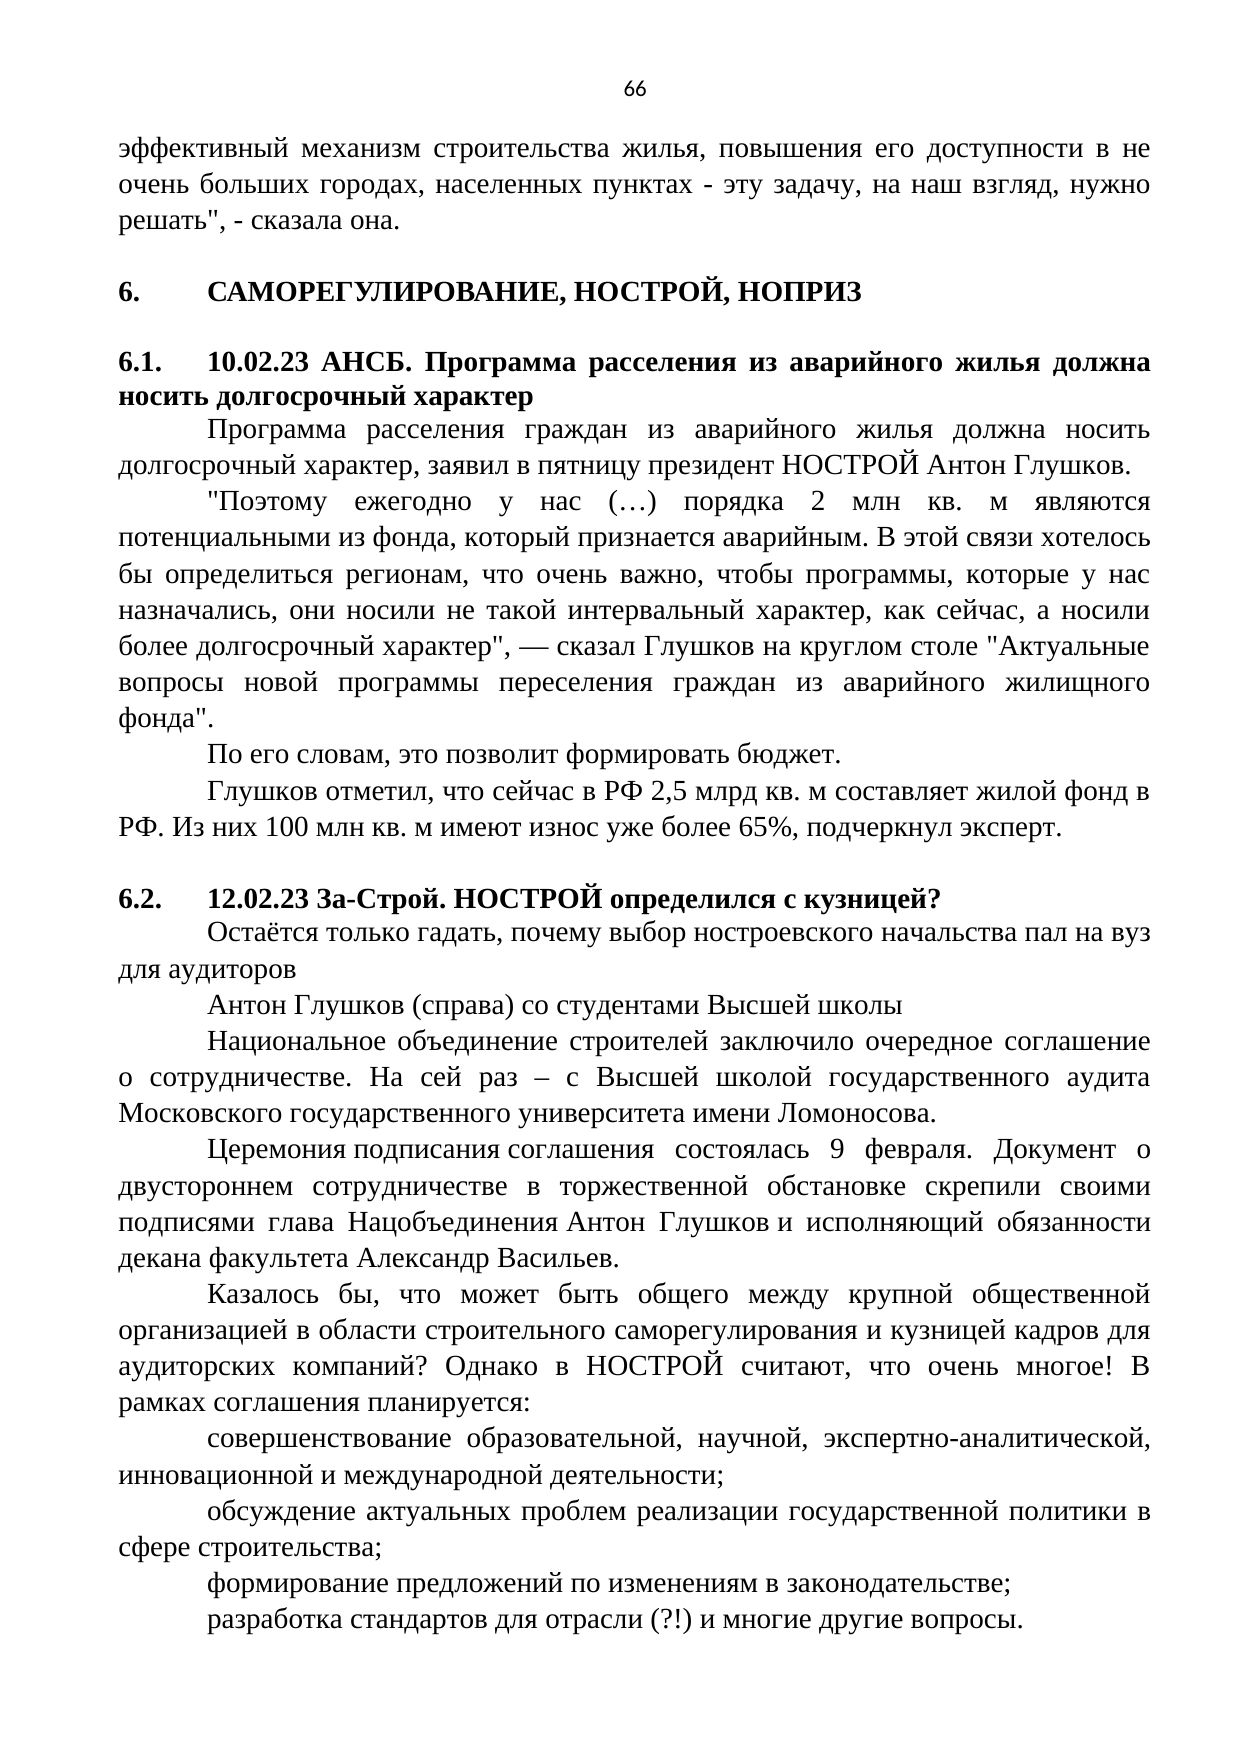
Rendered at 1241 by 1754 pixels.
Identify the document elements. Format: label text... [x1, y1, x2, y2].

text обсуждение актуальных проблем реализации государственной политики в сфере строительства; [118, 1493, 1152, 1563]
text Остаётся только гадать, почему выбор ностроевского начальства пал на вуз для аудиторов [118, 914, 1152, 984]
subtitle САМОРЕГУЛИРОВАНИЕ, НОСТРОЙ, НОПРИЗ [118, 274, 1152, 308]
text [118, 130, 1152, 236]
text совершенствование образовательной, научной, экспертно-аналитической, инновационной и международной деятельности; [118, 1421, 1152, 1490]
subtitle 10.02.23 АНСБ. Программа расселения из аварийного жилья должна носить долгосрочный характер [118, 344, 1152, 411]
text разработка стандартов для отрасли (?!) и многие другие вопросы. [118, 1601, 1152, 1635]
text Программа расселения граждан из аварийного жилья должна носить долгосрочный характер, заявил в пятницу президент НОСТРОЙ Антон Глушков. [118, 411, 1152, 481]
subtitle 12.02.23 За-Строй. НОСТРОЙ определился с кузницей? [118, 881, 1152, 914]
text "Поэтому ежегодно у нас (…) порядка 2 млн кв. м являются потенциальными из фонда, который признается аварийным. В этой связи хотелось бы определиться регионам, что очень важно, чтобы программы, которые у нас назначались, они носили не такой интервальный характер, как сейчас, а носили более долгосрочный характер", — сказал Глушков на круглом столе "Актуальные вопросы новой программы переселения граждан из аварийного жилищного фонда". [118, 483, 1152, 734]
text Казалось бы, что может быть общего между крупной общественной организацией в области строительного саморегулирования и кузницей кадров для аудиторских компаний? Однако в НОСТРОЙ считают, что очень многое! В рамках соглашения планируется: [118, 1276, 1152, 1418]
text Церемония подписания соглашения состоялась 9 февраля. Документ о двустороннем сотрудничестве в торжественной обстановке скрепили своими подписями глава Нацобъединения Антон Глушков и исполняющий обязанности декана факультета Александр Васильев. [118, 1131, 1152, 1273]
text формирование предложений по изменениям в законодательстве; [118, 1565, 1152, 1599]
text Глушков отметил, что сейчас в РФ 2,5 млрд кв. м составляет жилой фонд в РФ. Из них 100 млн кв. м имеют износ уже более 65%, подчеркнул эксперт. [118, 773, 1152, 842]
text По его словам, это позволит формировать бюджет. [118, 736, 1152, 770]
text Антон Глушков (справа) со студентами Высшей школы [118, 987, 1152, 1020]
text Национальное объединение строителей заключило очередное соглашение о сотрудничестве. На сей раз – с Высшей школой государственного аудита Московского государственного университета имени Ломоносова. [118, 1023, 1152, 1129]
